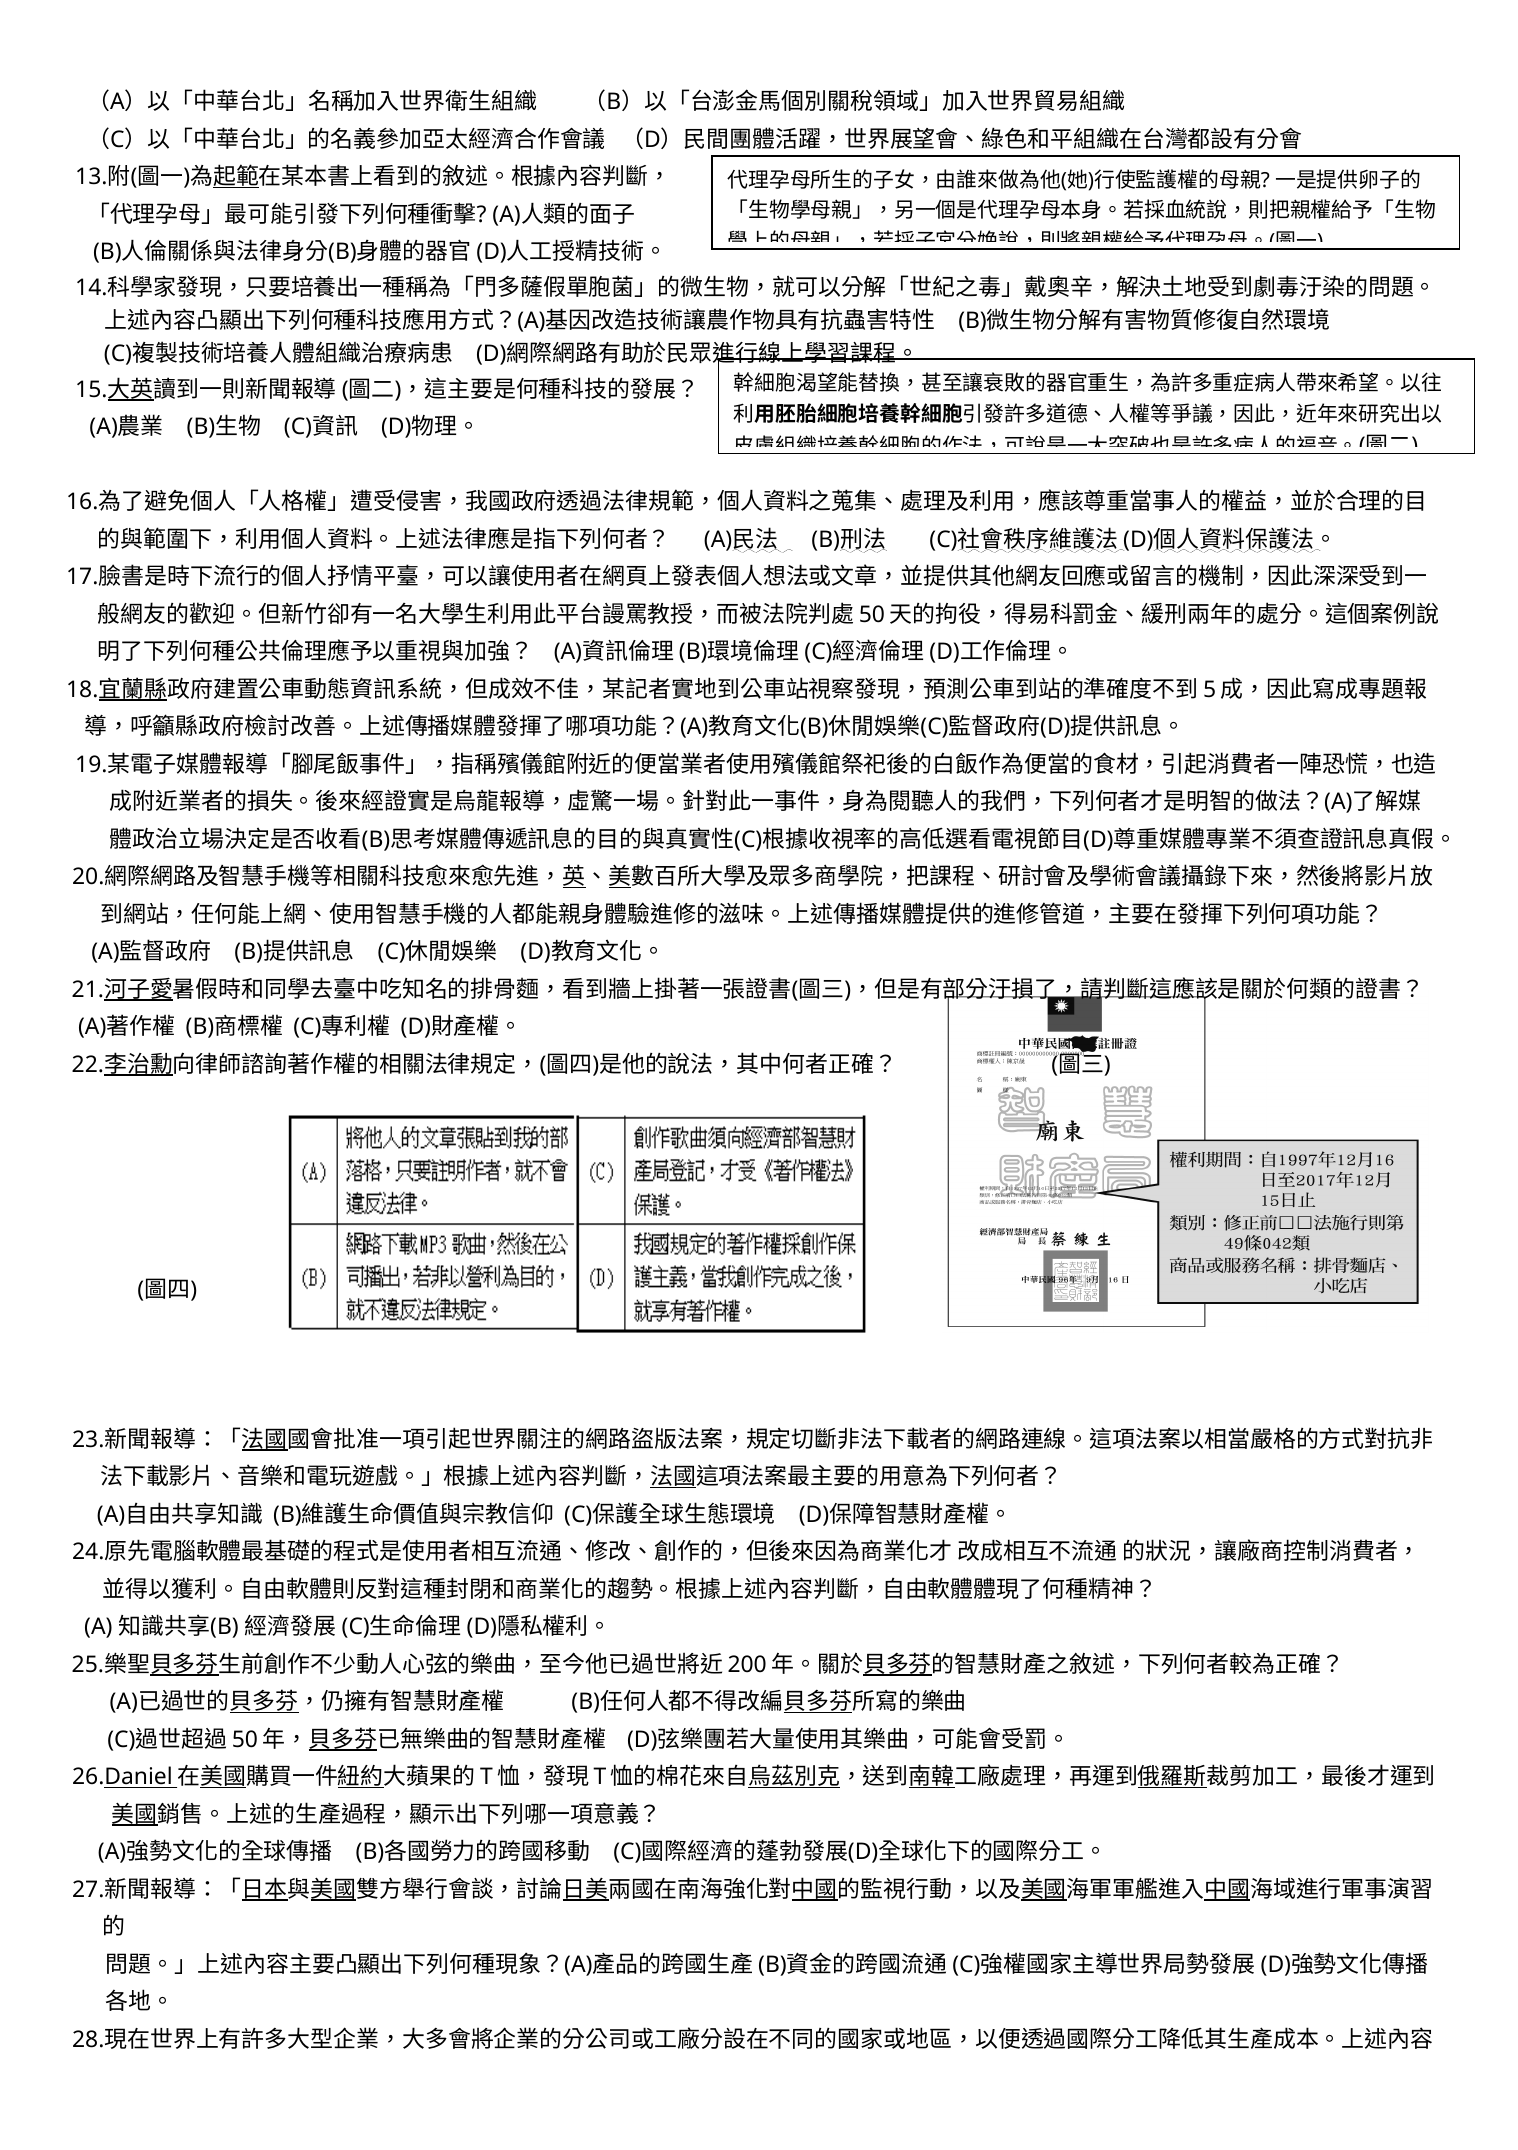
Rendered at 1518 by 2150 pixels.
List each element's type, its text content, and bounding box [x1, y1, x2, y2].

text 27.新聞報導：「日本與美國雙方舉行會談，討論日美兩國在南海強化對中國的監視行動，以及美國海軍軍艦進入中國海域進行軍事演習的 [72, 1868, 1443, 1943]
text 17.臉書是時下流行的個人抒情平臺，可以讓使用者在網頁上發表個人想法或文章，並提供其他網友回應或留言的機制，因此深深受到一般網友的歡迎。但新竹卻有一名大學生利用此平台謾罵教授，而被法院判處50天的拘役，得易科罰金、緩刑兩年的處分。這個案例說明了下列何種公共倫理應予以重視與加強？ (A)資訊倫理 (B)環境倫理 (C)經濟倫理 (D)工作倫理。 [60, 556, 1443, 668]
text (A)強勢文化的全球傳播 (B)各國勞力的跨國移動 (C)國際經濟的蓬勃發展(D)全球化下的國際分工。 [98, 1831, 1443, 1868]
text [72, 2018, 1443, 2056]
text (B)人倫關係與法律身分(B)身體的器官 (D)人工授精技術。 [75, 231, 1443, 268]
text 24.原先電腦軟體最基礎的程式是使用者相互流通、修改、創作的，但後來因為商業化才 改成相互不流通 的狀況，讓廠商控制消費者，並得以獲利。自由軟體則反對這種封閉和商業化的趨勢。根據上述內容判斷，自由軟體體現了何種精神？ [72, 1531, 1443, 1606]
text 18.宜蘭縣政府建置公車動態資訊系統，但成效不佳，某記者實地到公車站視察發現，預測公車到站的準確度不到5成，因此寫成專題報 [60, 668, 1443, 706]
text （C）以「中華台北」的名義參加亞太經濟合作會議 （D）民間團體活躍，世界展望會、綠色和平組織在台灣都設有分會 [75, 118, 1443, 156]
text 23.新聞報導：「法國國會批准一項引起世界關注的網路盜版法案，規定切斷非法下載者的網路連線。這項法案以相當嚴格的方式對抗非法下載影片、音樂和電玩遊戲。」根據上述內容判斷，法國這項法案最主要的用意為下列何者？ [72, 1418, 1443, 1493]
text (A)自由共享知識 (B)維護生命價值與宗教信仰 (C)保護全球生態環境 (D)保障智慧財產權。 [85, 1493, 1443, 1531]
text 22.李治勳向律師諮詢著作權的相關法律規定，(圖四)是他的說法，其中何者正確？ (圖三) [71, 1043, 1443, 1081]
text (A)著作權 (B)商標權 (C)專利權 (D)財產權。 [60, 1006, 1443, 1043]
picture [941, 1081, 1429, 1268]
text 20.網際網路及智慧手機等相關科技愈來愈先進，英、美數百所大學及眾多商學院，把課程、研討會及學術會議攝錄下來，然後將影片放到網站，任何能上網、使用智慧手機的人都能親身體驗進修的滋味。上述傳播媒體提供的進修管道，主要在發揮下列何項功能？ [72, 856, 1443, 931]
text (A)農業 (B)生物 (C)資訊 (D)物理。 [83, 406, 1443, 443]
text 16.為了避免個人「人格權」遭受侵害，我國政府透過法律規範，個人資料之蒐集、處理及利用，應該尊重當事人的權益，並於合理的目的與範圍下，利用個人資料。上述法律應是指下列何者？ (A)民法 (B)刑法 (C)社會秩序維護法 (D)個人資料保護法。 [60, 481, 1443, 556]
text 導，呼籲縣政府檢討改善。上述傳播媒體發揮了哪項功能？(A)教育文化(B)休閒娛樂(C)監督政府(D)提供訊息。 [60, 706, 1443, 743]
text (A)已過世的貝多芬，仍擁有智慧財產權 (B)任何人都不得改編貝多芬所寫的樂曲 [75, 1681, 1443, 1718]
text 「代理孕母」最可能引發下列何種衝擊? (A)人類的面子 [75, 193, 711, 231]
text 14.科學家發現，只要培養出一種稱為「門多薩假單胞菌」的微生物，就可以分解「世紀之毒」戴奧辛，解決土地受到劇毒汙染的問題。上述內容凸顯出下列何種科技應用方式？(A)基因改造技術讓農作物具有抗蟲害特性 (B)微生物分解有害物質修復自然環境 [75, 268, 1443, 335]
text 19.某電子媒體報導「腳尾飯事件」，指稱殯儀館附近的便當業者使用殯儀館祭祀後的白飯作為便當的食材，引起消費者一陣恐慌，也造成附近業者的損失。後來經證實是烏龍報導，虛驚一場。針對此一事件，身為閱聽人的我們，下列何者才是明智的做法？(A)了解媒體政治立場決定是否收看(B)思考媒體傳遞訊息的目的與真實性(C)根據收視率的高低選看電視節目(D)尊重媒體專業不須查證訊息真假。 [75, 743, 1443, 856]
text 25.樂聖貝多芬生前創作不少動人心弦的樂曲，至今他已過世將近200年。關於貝多芬的智慧財產之敘述，下列何者較為正確？ [71, 1643, 1443, 1681]
text (圖四) [60, 1268, 1443, 1306]
text (A) 知識共享(B) 經濟發展 (C)生命倫理 (D)隱私權利。 [60, 1606, 1443, 1643]
text 15.大英讀到一則新聞報導 (圖二)，這主要是何種科技的發展？ [75, 368, 1443, 406]
text (C)複製技術培養人體組織治療病患 (D)網際網路有助於民眾進行線上學習課程。 [92, 335, 1443, 368]
picture [285, 1306, 922, 1336]
text 26.Daniel在美國購買一件紐約大蘋果的T恤，發現T恤的棉花來自烏茲別克，送到南韓工廠處理，再運到俄羅斯裁剪加工，最後才運到美國銷售。上述的生產過程，顯示出下列哪一項意義？ [72, 1756, 1443, 1831]
picture [941, 1306, 1429, 1333]
text 問題。」上述內容主要凸顯出下列何種現象？(A)產品的跨國生產 (B)資金的跨國流通 (C)強權國家主導世界局勢發展 (D)強勢文化傳播各地。 [106, 1943, 1443, 2018]
picture [285, 1108, 922, 1268]
text (C)過世超過50年，貝多芬已無樂曲的智慧財產權 (D)弦樂團若大量使用其樂曲，可能會受罰。 [101, 1718, 1443, 1756]
text （A）以「中華台北」名稱加入世界衛生組織 （B）以「台澎金馬個別關稅領域」加入世界貿易組織 [75, 81, 1443, 118]
text (A)監督政府 (B)提供訊息 (C)休閒娛樂 (D)教育文化。 [85, 931, 1443, 968]
text 13.附(圖一)為起範在某本書上看到的敘述。根據內容判斷， [75, 156, 711, 193]
text 21.河子愛暑假時和同學去臺中吃知名的排骨麵，看到牆上掛著一張證書(圖三)，但是有部分汙損了，請判斷這應該是關於何類的證書？ [71, 968, 1443, 1006]
